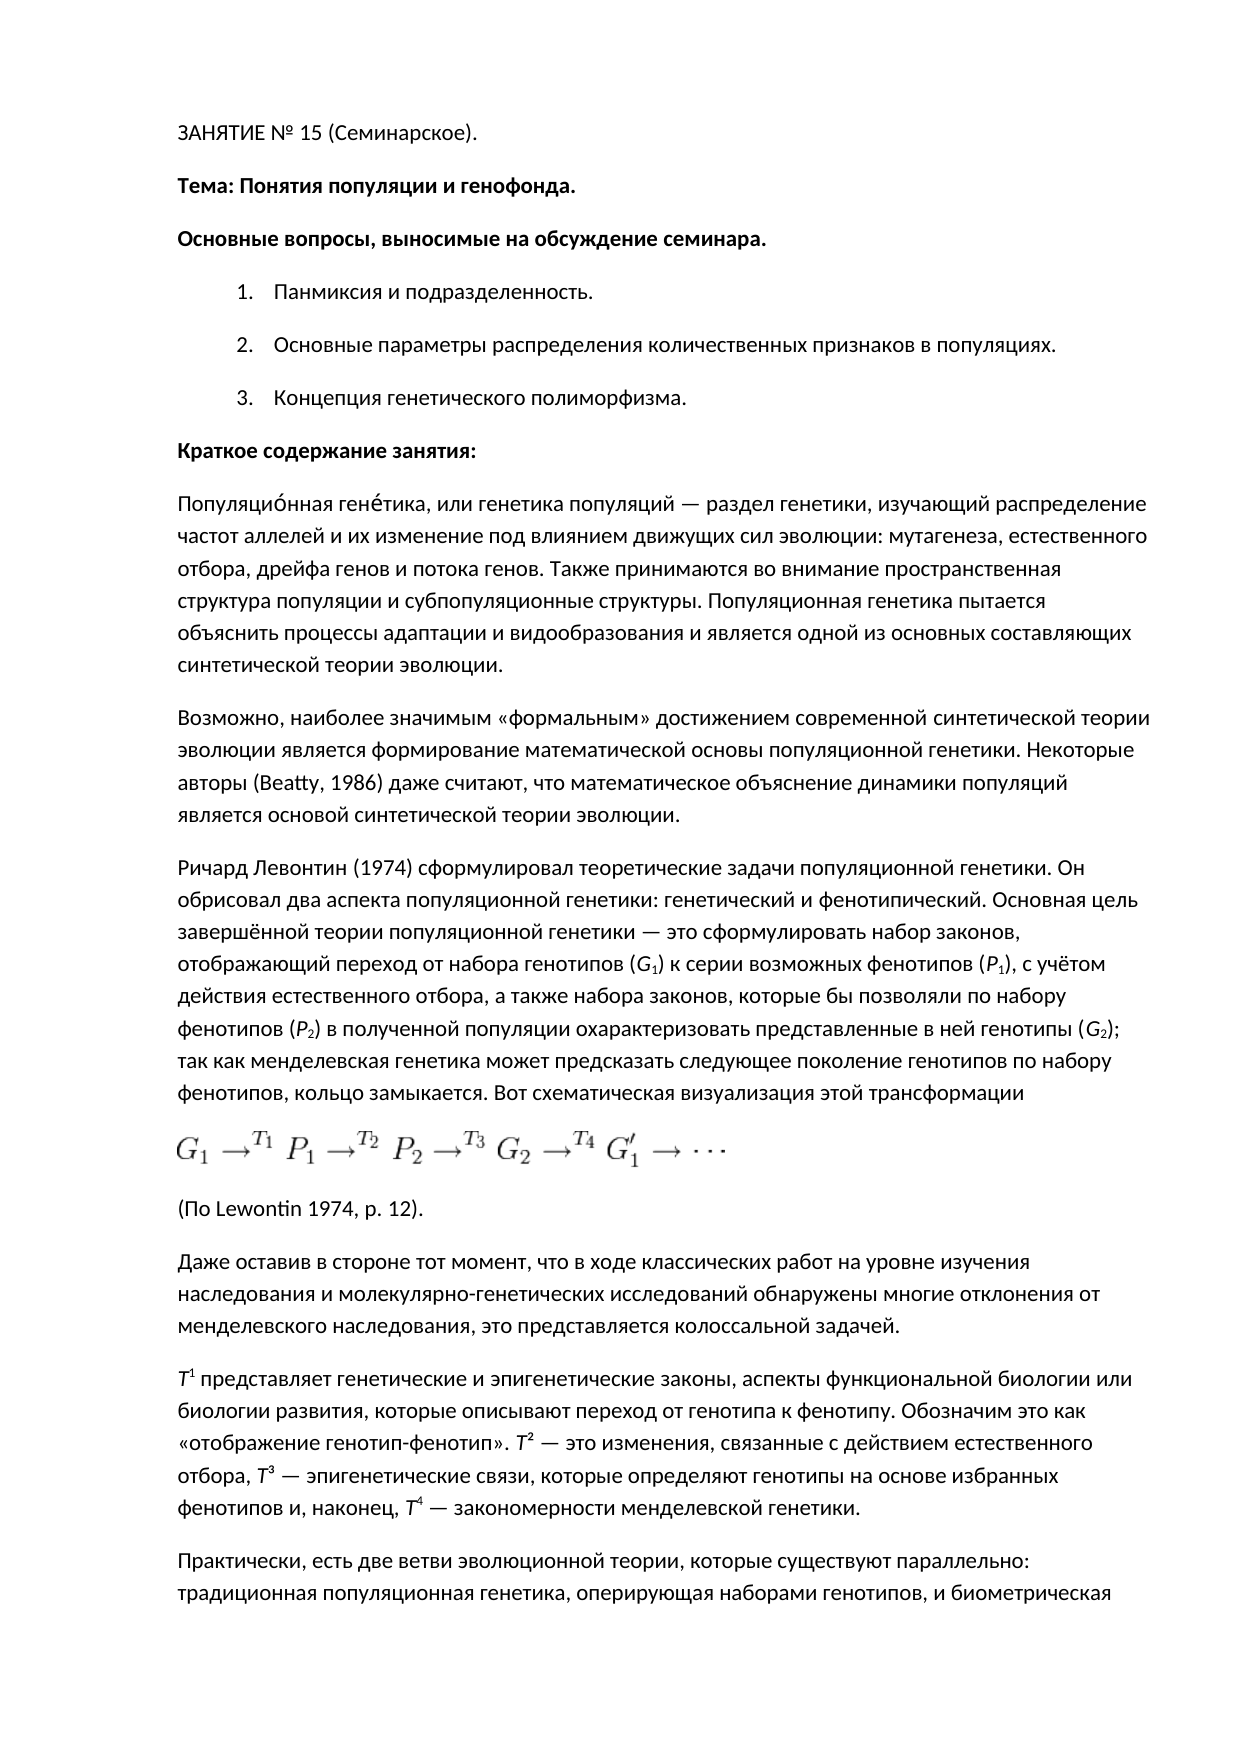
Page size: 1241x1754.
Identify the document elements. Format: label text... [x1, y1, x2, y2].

text Ричард Левонтин (1974) сформулировал теоретические задачи популяционной генетики. Он обрисовал два аспекта популяционной генетики: генетический и фенотипический. Основная цель завершённой теории популяционной генетики — это сформулировать набор законов, отображающий переход от набора генотипов (G1) к серии возможных фенотипов (P1), с учётом действия естественного отбора, а также набора законов, которые бы позволяли по набору фенотипов (P2) в полученной популяции охарактеризовать представленные в ней генотипы (G2); так как менделевская генетика может предсказать следующее поколение генотипов по набору фенотипов, кольцо замыкается. Вот схематическая визуализация этой трансформации [177, 853, 1152, 1106]
text Тема: Понятия популяции и генофонда. [177, 171, 1152, 199]
picture [177, 1131, 725, 1169]
list Концепция генетического полиморфизма. [236, 383, 1152, 411]
text T1 представляет генетические и эпигенетические законы, аспекты функциональной биологии или биологии развития, которые описывают переход от генотипа к фенотипу. Обозначим это как «отображение генотип-фенотип». T² — это изменения, связанные с действием естественного отбора, T³ — эпигенетические связи, которые определяют генотипы на основе избранных фенотипов и, наконец, T4 — закономерности менделевской генетики. [177, 1364, 1152, 1521]
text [177, 1546, 1152, 1606]
text Популяцио́нная гене́тика, или генетика популяций — раздел генетики, изучающий распределение частот аллелей и их изменение под влиянием движущих сил эволюции: мутагенеза, естественного отбора, дрейфа генов и потока генов. Также принимаются во внимание пространственная структура популяции и субпопуляционные структуры. Популяционная генетика пытается объяснить процессы адаптации и видообразования и является одной из основных составляющих синтетической теории эволюции. [177, 489, 1152, 678]
list Основные параметры распределения количественных признаков в популяциях. [236, 330, 1152, 358]
text Возможно, наиболее значимым «формальным» достижением современной синтетической теории эволюции является формирование математической основы популяционной генетики. Некоторые авторы (Beatty, 1986) даже считают, что математическое объяснение динамики популяций является основой синтетической теории эволюции. [177, 703, 1152, 828]
text ЗАНЯТИЕ № 15 (Семинарское). [177, 118, 1152, 146]
text (По Lewontin 1974, p. 12). [177, 1194, 1152, 1222]
list Панмиксия и подразделенность. [236, 277, 1152, 305]
text Краткое содержание занятия: [177, 436, 1152, 464]
text Основные вопросы, выносимые на обсуждение семинара. [177, 224, 1152, 252]
text Даже оставив в стороне тот момент, что в ходе классических работ на уровне изучения наследования и молекулярно-генетических исследований обнаружены многие отклонения от менделевского наследования, это представляется колоссальной задачей. [177, 1247, 1152, 1339]
